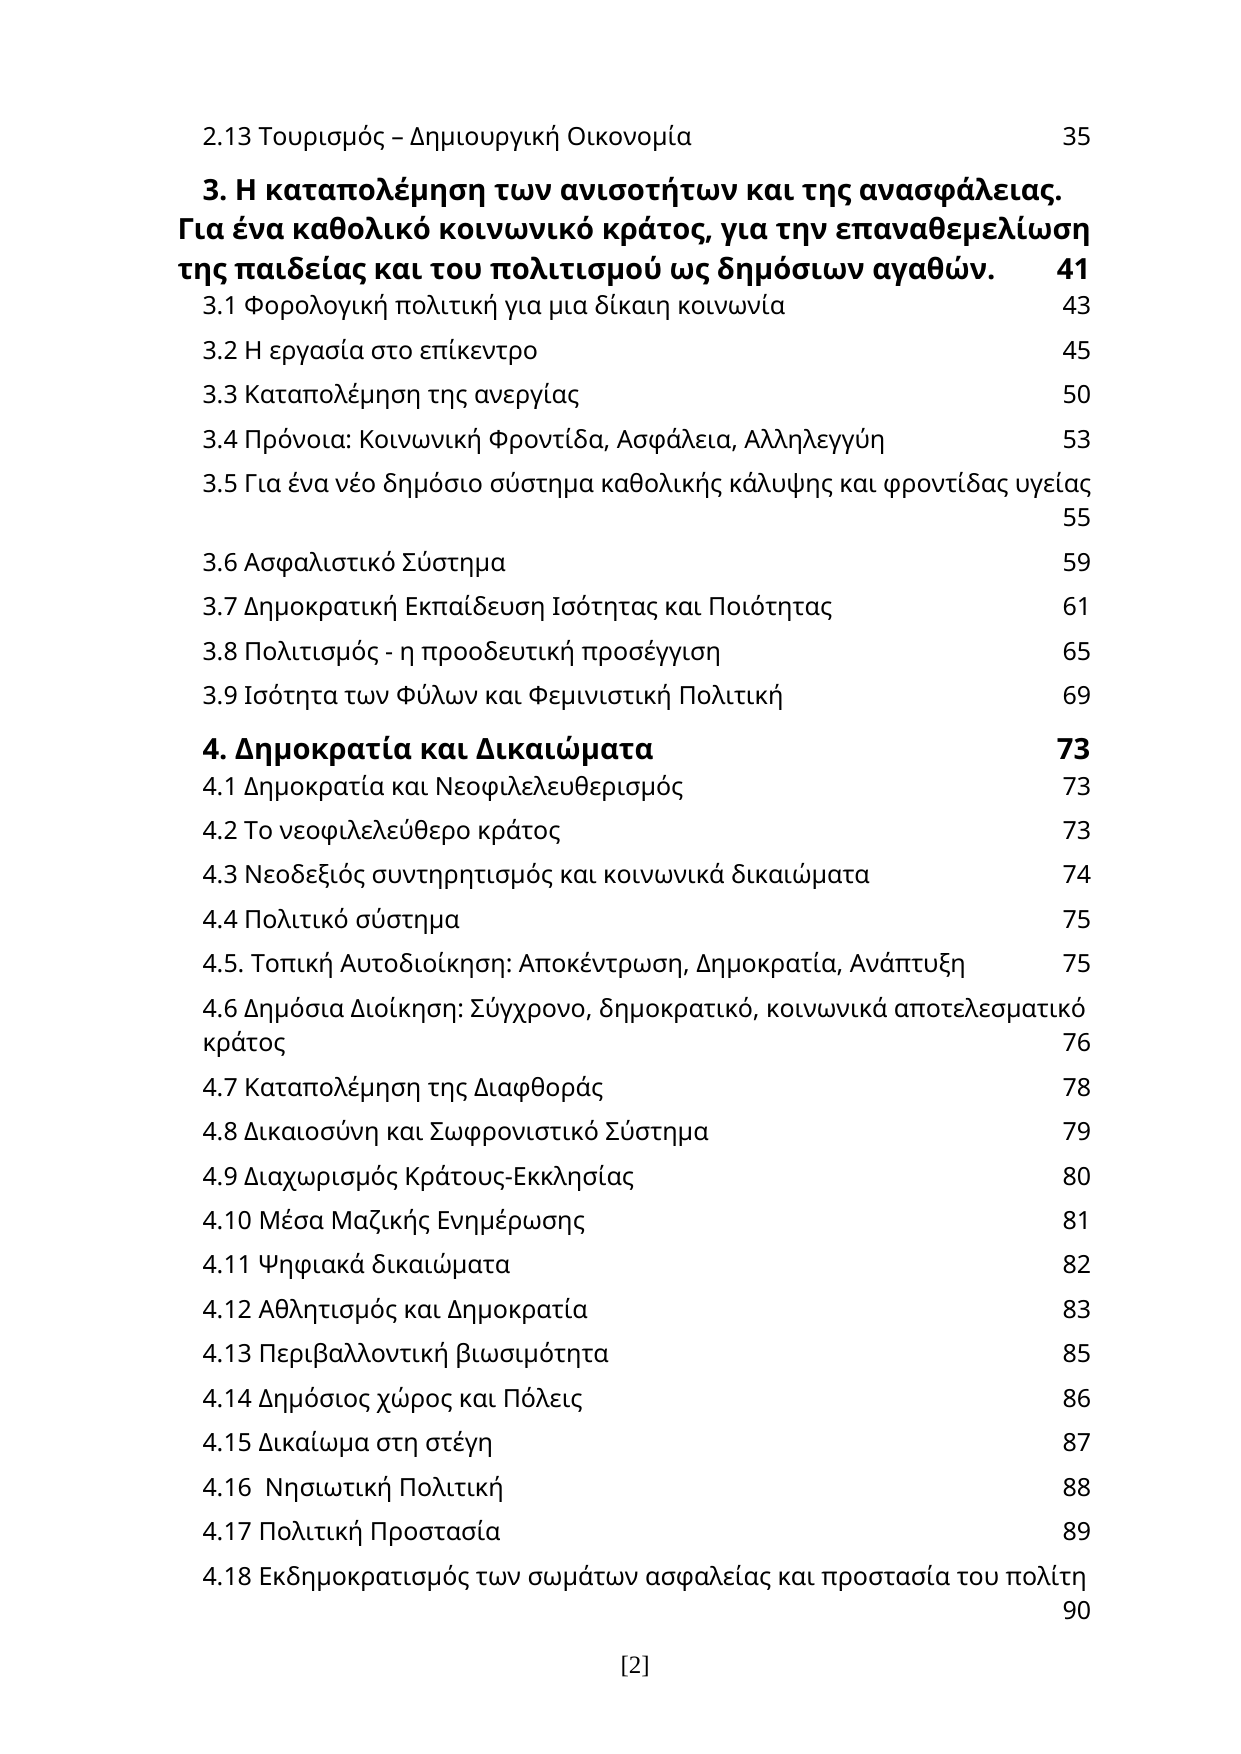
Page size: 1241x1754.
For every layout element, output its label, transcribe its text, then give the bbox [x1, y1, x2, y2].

text 4.4 Πολιτικό σύστημα 75 [202, 902, 1093, 936]
text 4.12 Αθλητισμός και Δημοκρατία 83 [202, 1292, 1093, 1326]
text 3. Η καταπολέμηση των ανισοτήτων και της ανασφάλειας. Για ένα καθολικό κοινωνικό κράτος, για την επαναθεμελίωση της παιδείας και του πολιτισμού ως δημόσιων αγαθών. 41 [177, 169, 1093, 288]
text 3.2 Η εργασία στο επίκεντρο 45 [202, 332, 1093, 366]
text 3.8 Πολιτισμός - η προοδευτική προσέγγιση 65 [202, 633, 1093, 667]
text 4.8 Δικαιοσύνη και Σωφρονιστικό Σύστημα 79 [202, 1114, 1093, 1148]
text 3.3 Καταπολέμηση της ανεργίας 50 [202, 377, 1093, 411]
text 4.9 Διαχωρισμός Κράτους-Εκκλησίας 80 [202, 1158, 1093, 1192]
text 3.7 Δημοκρατική Εκπαίδευση Ισότητας και Ποιότητας 61 [202, 589, 1093, 623]
text 4.16 Νησιωτική Πολιτική 88 [202, 1469, 1093, 1503]
text 4.13 Περιβαλλοντική βιωσιμότητα 85 [202, 1336, 1093, 1370]
text 3.9 Ισότητα των Φύλων και Φεμινιστική Πολιτική 69 [202, 678, 1093, 712]
text 4.18 Εκδημοκρατισμός των σωμάτων ασφαλείας και προστασία του πολίτη 90 [202, 1558, 1093, 1627]
text 3.6 Ασφαλιστικό Σύστημα 59 [202, 544, 1093, 578]
text 4.17 Πολιτική Προστασία 89 [202, 1514, 1093, 1548]
text 4.2 Το νεοφιλελεύθερο κράτος 73 [202, 813, 1093, 847]
text 4.15 Δικαίωμα στη στέγη 87 [202, 1425, 1093, 1459]
text 4.7 Καταπολέμηση της Διαφθοράς 78 [202, 1069, 1093, 1103]
text 4.10 Μέσα Μαζικής Ενημέρωσης 81 [202, 1203, 1093, 1237]
text 4.11 Ψηφιακά δικαιώματα 82 [202, 1247, 1093, 1281]
text 4.14 Δημόσιος χώρος και Πόλεις 86 [202, 1381, 1093, 1414]
text 4.6 Δημόσια Διοίκηση: Σύγχρονο, δημοκρατικό, κοινωνικά αποτελεσματικό κράτος 76 [202, 991, 1093, 1059]
text 4.5. Τοπική Αυτοδιοίκηση: Αποκέντρωση, Δημοκρατία, Ανάπτυξη 75 [202, 946, 1093, 980]
text 4.1 Δημοκρατία και Νεοφιλελευθερισμός 73 [202, 768, 1093, 802]
text 4.3 Νεοδεξιός συντηρητισμός και κοινωνικά δικαιώματα 74 [202, 857, 1093, 891]
text 2.13 Τουρισμός – Δημιουργική Οικονομία 35 [202, 118, 1093, 152]
text 3.5 Για ένα νέο δημόσιο σύστημα καθολικής κάλυψης και φροντίδας υγείας 55 [202, 466, 1093, 534]
text 3.1 Φορολογική πολιτική για μια δίκαιη κοινωνία 43 [202, 288, 1093, 322]
text 3.4 Πρόνοια: Κοινωνική Φροντίδα, Ασφάλεια, Αλληλεγγύη 53 [202, 421, 1093, 455]
text 4. Δημοκρατία και Δικαιώματα 73 [177, 728, 1093, 768]
